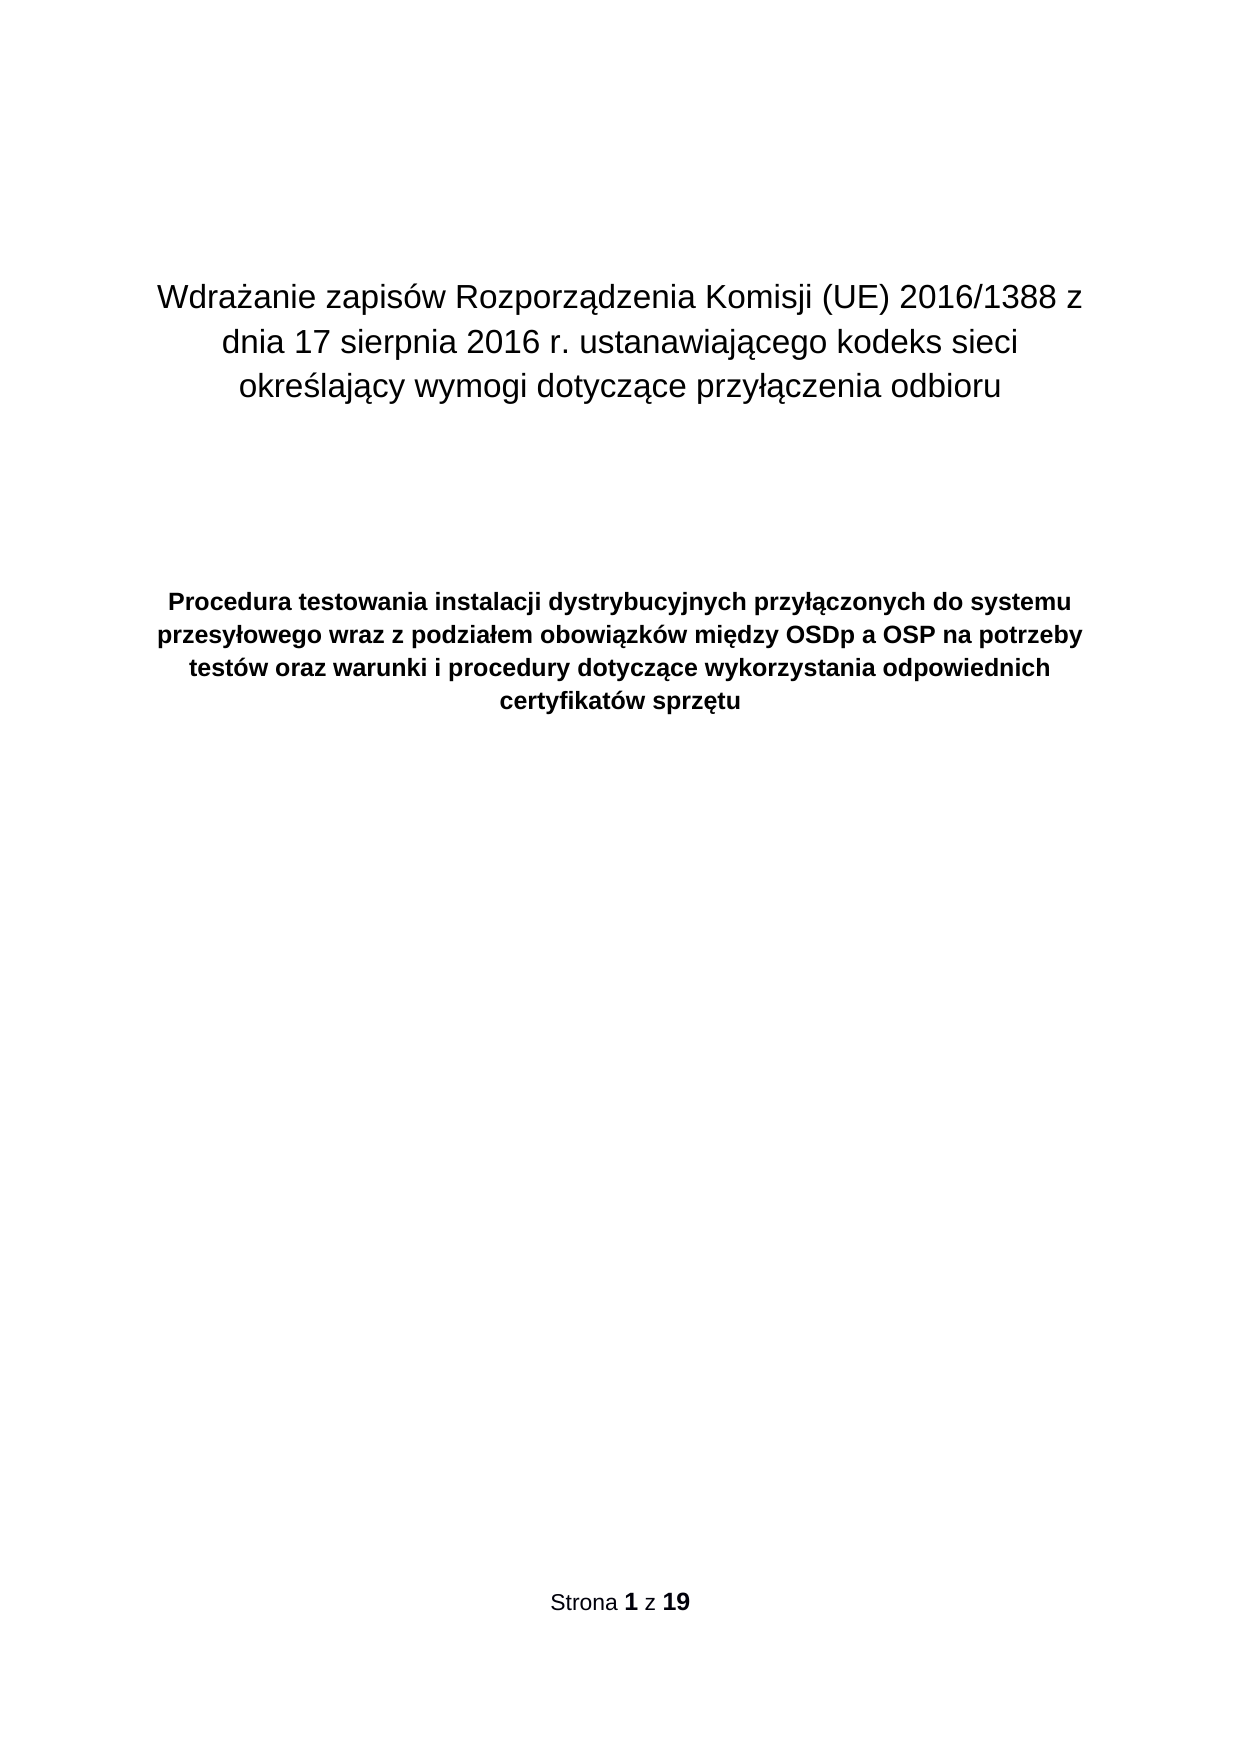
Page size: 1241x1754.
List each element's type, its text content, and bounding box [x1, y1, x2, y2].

text Wdrażanie zapisów Rozporządzenia Komisji (UE) 2016/1388 z dnia 17 sierpnia 2016 r. ustanawiającego kodeks sieci określający wymogi dotyczące przyłączenia odbioru [148, 278, 1093, 404]
text Procedura testowania instalacji dystrybucyjnych przyłączonych do systemu przesyłowego wraz z podziałem obowiązków między OSDp a OSP na potrzeby testów oraz warunki i procedury dotyczące wykorzystania odpowiednich certyfikatów sprzętu [148, 587, 1093, 715]
